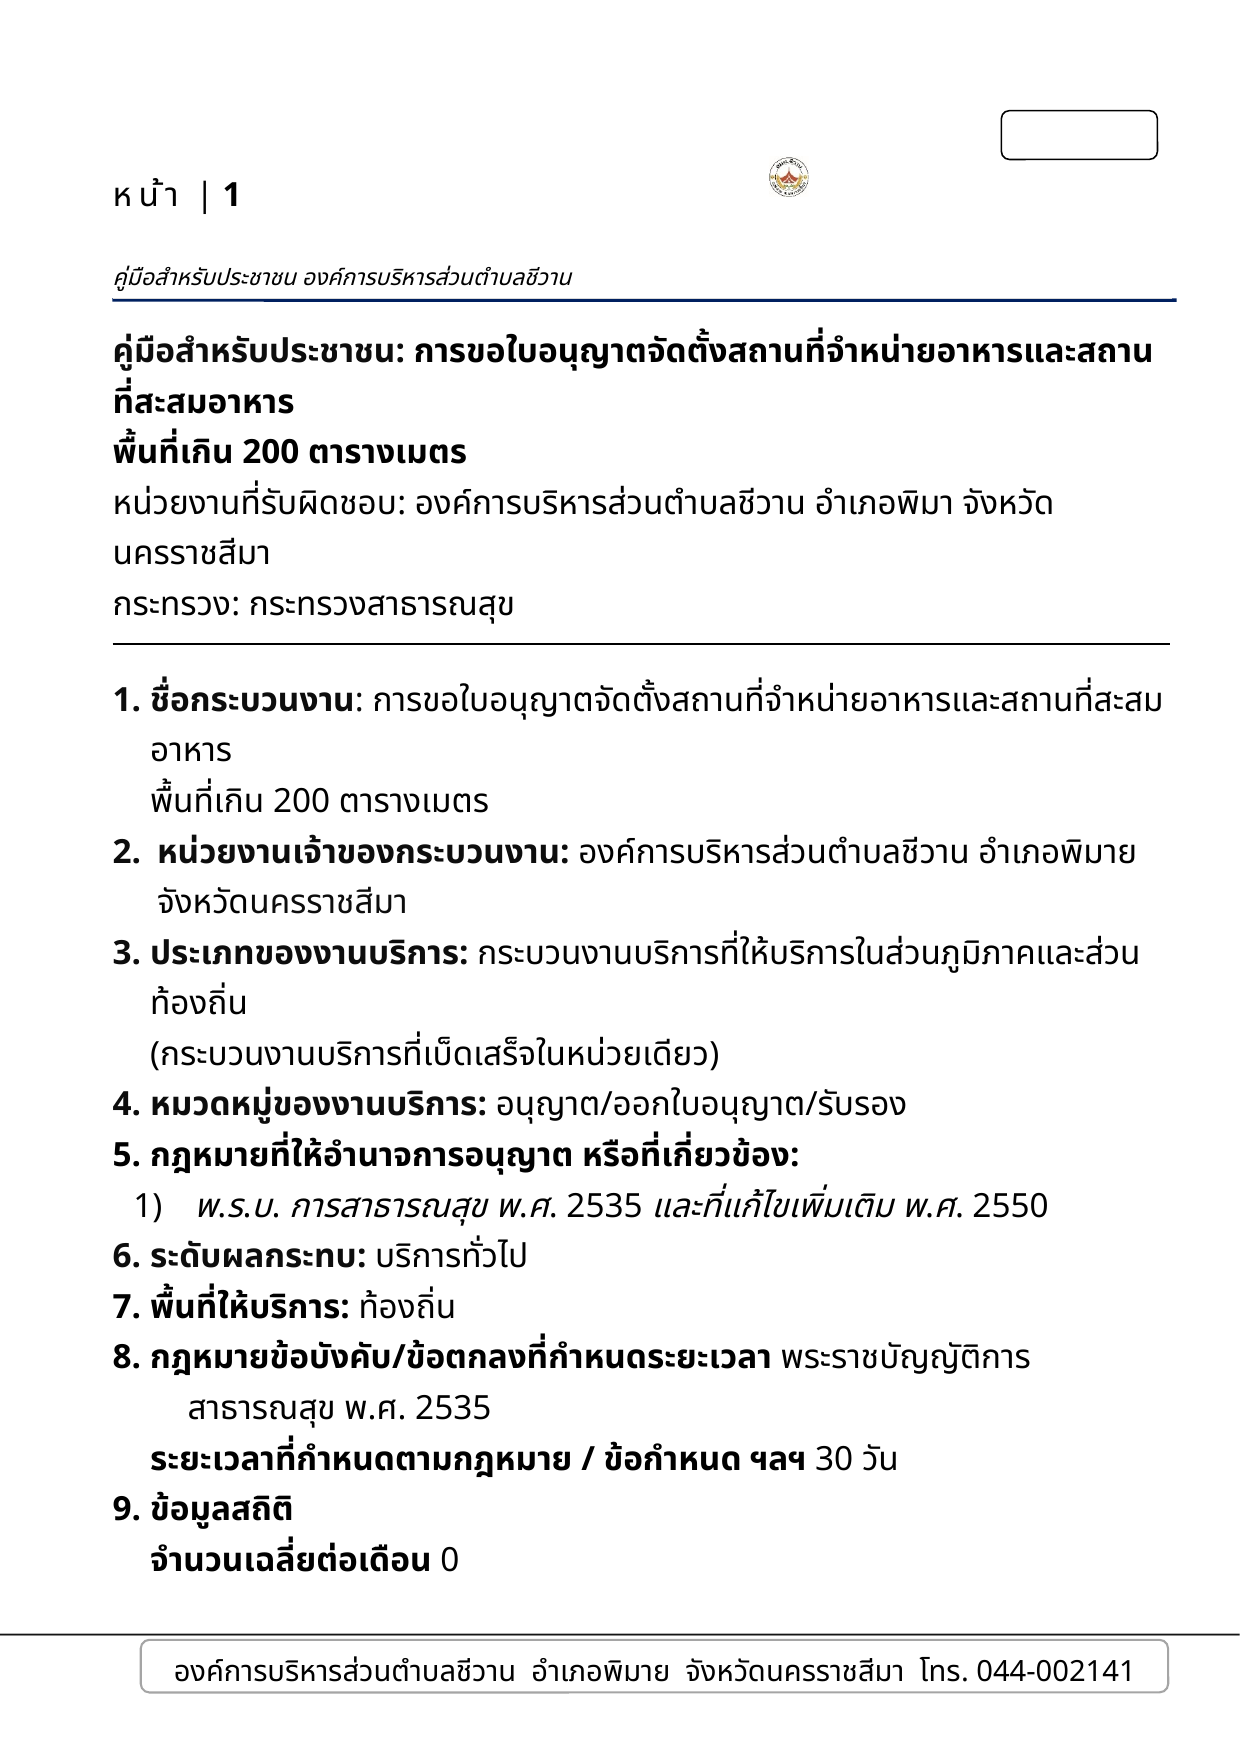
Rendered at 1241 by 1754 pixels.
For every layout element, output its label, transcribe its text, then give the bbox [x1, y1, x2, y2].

list หมวดหมู่ของงานบริการ: อนุญาต/ออกใบอนุญาต/รับรอง [112, 1080, 1172, 1131]
text ระยะเวลาที่กำหนดตามกฎหมาย / ข้อกำหนด ฯลฯ 30 วัน [150, 1434, 1172, 1485]
list ระดับผลกระทบ: บริการทั่วไป [112, 1232, 1172, 1283]
list หน่วยงานเจ้าของกระบวนงาน: องค์การบริหารส่วนตำบลชีวาน อำเภอพิมาย จังหวัดนครราชสีมา [112, 827, 1172, 928]
picture [0, 1613, 1240, 1639]
list ข้อมูลสถิติ [112, 1485, 1172, 1536]
list กฎหมายข้อบังคับ/ข้อตกลงที่กำหนดระยะเวลา พระราชบัญญัติการสาธารณสุข พ.ศ. 2535 [112, 1333, 1172, 1434]
text จำนวนเฉลี่ยต่อเดือน 0 [112, 1536, 1172, 1586]
list ประเภทของงานบริการ: กระบวนงานบริการที่ให้บริการในส่วนภูมิภาคและส่วนท้องถิ่น [112, 928, 1172, 1029]
list พื้นที่เกิน 200 ตารางเมตร [150, 777, 1172, 827]
text คู่มือสำหรับประชาชน: การขอใบอนุญาตจัดตั้งสถานที่จำหน่ายอาหารและสถานที่สะสมอาหาร [112, 327, 1172, 428]
list พื้นที่ให้บริการ: ท้องถิ่น [112, 1283, 1172, 1333]
list ชื่อกระบวนงาน: การขอใบอนุญาตจัดตั้งสถานที่จำหน่ายอาหารและสถานที่สะสมอาหาร [112, 676, 1172, 777]
text พื้นที่เกิน 200 ตารางเมตร [112, 428, 1172, 479]
text หน่วยงานที่รับผิดชอบ: องค์การบริหารส่วนตำบลชีวาน อำเภอพิมา จังหวัดนครราชสีมา [112, 479, 1172, 580]
table_header 1) [113, 1181, 183, 1232]
list (กระบวนงานบริการที่เบ็ดเสร็จในหน่วยเดียว) [150, 1029, 1172, 1080]
text กระทรวง: กระทรวงสาธารณสุข [112, 580, 1172, 630]
table_header พ.ร.บ. การสาธารณสุข พ.ศ. 2535 และที่แก้ไขเพิ่มเติม พ.ศ. 2550 [183, 1181, 1187, 1232]
list กฎหมายที่ให้อำนาจการอนุญาต หรือที่เกี่ยวข้อง: [112, 1131, 1172, 1181]
picture [768, 156, 809, 197]
